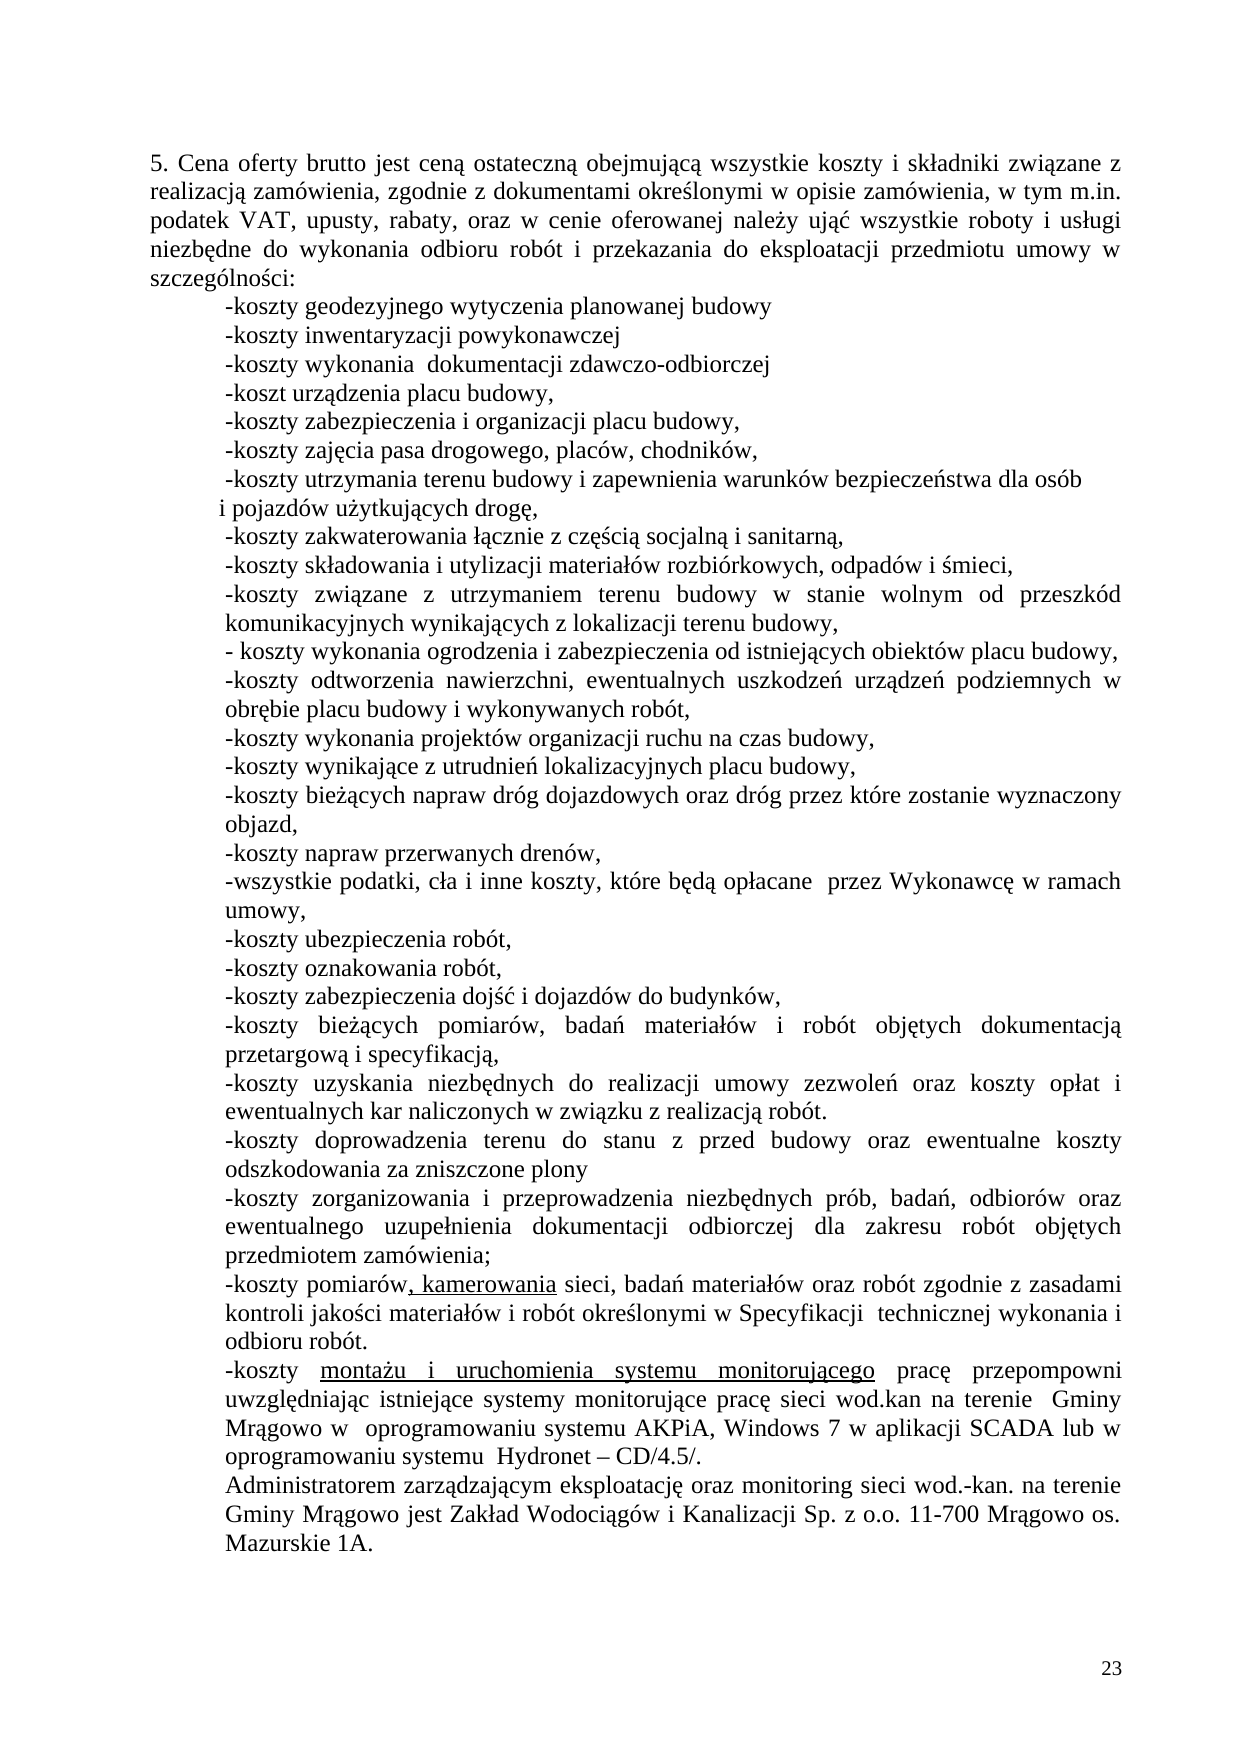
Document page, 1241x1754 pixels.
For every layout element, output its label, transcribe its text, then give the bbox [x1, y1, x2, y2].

text -koszty wykonania projektów organizacji ruchu na czas budowy, [225, 723, 1122, 751]
text -koszty zakwaterowania łącznie z częścią socjalną i sanitarną, [225, 521, 1122, 550]
text -koszty wykonania dokumentacji zdawczo-odbiorczej [225, 349, 1122, 378]
text -koszty odtworzenia nawierzchni, ewentualnych uszkodzeń urządzeń podziemnych w obrębie placu budowy i wykonywanych robót, [225, 665, 1122, 723]
text -koszty ubezpieczenia robót, [225, 924, 1122, 953]
text - koszty wykonania ogrodzenia i zabezpieczenia od istniejących obiektów placu budowy, [225, 636, 1122, 665]
text -koszty bieżących pomiarów, badań materiałów i robót objętych dokumentacją przetargową i specyfikacją, [225, 1010, 1122, 1068]
text -koszty utrzymania terenu budowy i zapewnienia warunków bezpieczeństwa dla osób [225, 464, 1122, 493]
text -koszt urządzenia placu budowy, [225, 378, 1122, 406]
text -koszty inwentaryzacji powykonawczej [225, 320, 1122, 349]
text -koszty geodezyjnego wytyczenia planowanej budowy [225, 291, 1122, 320]
text -koszty zabezpieczenia i organizacji placu budowy, [225, 406, 1122, 435]
text -koszty montażu i uruchomienia systemu monitorującego pracę przepompowni uwzględniając istniejące systemy monitorujące pracę sieci wod.kan na terenie Gminy Mrągowo w oprogramowaniu systemu AKPiA, Windows 7 w aplikacji SCADA lub w oprogramowaniu systemu Hydronet – CD/4.5/. [225, 1355, 1122, 1470]
text -koszty doprowadzenia terenu do stanu z przed budowy oraz ewentualne koszty odszkodowania za zniszczone plony [225, 1125, 1122, 1183]
text -koszty bieżących napraw dróg dojazdowych oraz dróg przez które zostanie wyznaczony objazd, [225, 780, 1122, 838]
text -koszty związane z utrzymaniem terenu budowy w stanie wolnym od przeszkód komunikacyjnych wynikających z lokalizacji terenu budowy, [225, 579, 1122, 636]
text -koszty oznakowania robót, [225, 953, 1122, 981]
text Administratorem zarządzającym eksploatację oraz monitoring sieci wod.-kan. na terenie Gminy Mrągowo jest Zakład Wodociągów i Kanalizacji Sp. z o.o. 11-700 Mrągowo os. Mazurskie 1A. [225, 1470, 1122, 1556]
text -koszty wynikające z utrudnień lokalizacyjnych placu budowy, [225, 751, 1122, 780]
text -koszty zajęcia pasa drogowego, placów, chodników, [225, 435, 1122, 464]
text -wszystkie podatki, cła i inne koszty, które będą opłacane przez Wykonawcę w ramach umowy, [225, 866, 1122, 924]
text -koszty pomiarów, kamerowania sieci, badań materiałów oraz robót zgodnie z zasadami kontroli jakości materiałów i robót określonymi w Specyfikacji technicznej wykonania i odbioru robót. [225, 1269, 1122, 1355]
text i pojazdów użytkujących drogę, [212, 493, 1122, 521]
text -koszty napraw przerwanych drenów, [225, 838, 1122, 866]
text -koszty składowania i utylizacji materiałów rozbiórkowych, odpadów i śmieci, [225, 550, 1122, 579]
text -koszty zorganizowania i przeprowadzenia niezbędnych prób, badań, odbiorów oraz ewentualnego uzupełnienia dokumentacji odbiorczej dla zakresu robót objętych przedmiotem zamówienia; [225, 1183, 1122, 1269]
text -koszty uzyskania niezbędnych do realizacji umowy zezwoleń oraz koszty opłat i ewentualnych kar naliczonych w związku z realizacją robót. [225, 1068, 1122, 1125]
text 5. Cena oferty brutto jest ceną ostateczną obejmującą wszystkie koszty i składniki związane z realizacją zamówienia, zgodnie z dokumentami określonymi w opisie zamówienia, w tym m.in. podatek VAT, upusty, rabaty, oraz w cenie oferowanej należy ująć wszystkie roboty i usługi niezbędne do wykonania odbioru robót i przekazania do eksploatacji przedmiotu umowy w szczególności: [150, 148, 1122, 291]
text -koszty zabezpieczenia dojść i dojazdów do budynków, [225, 981, 1122, 1010]
